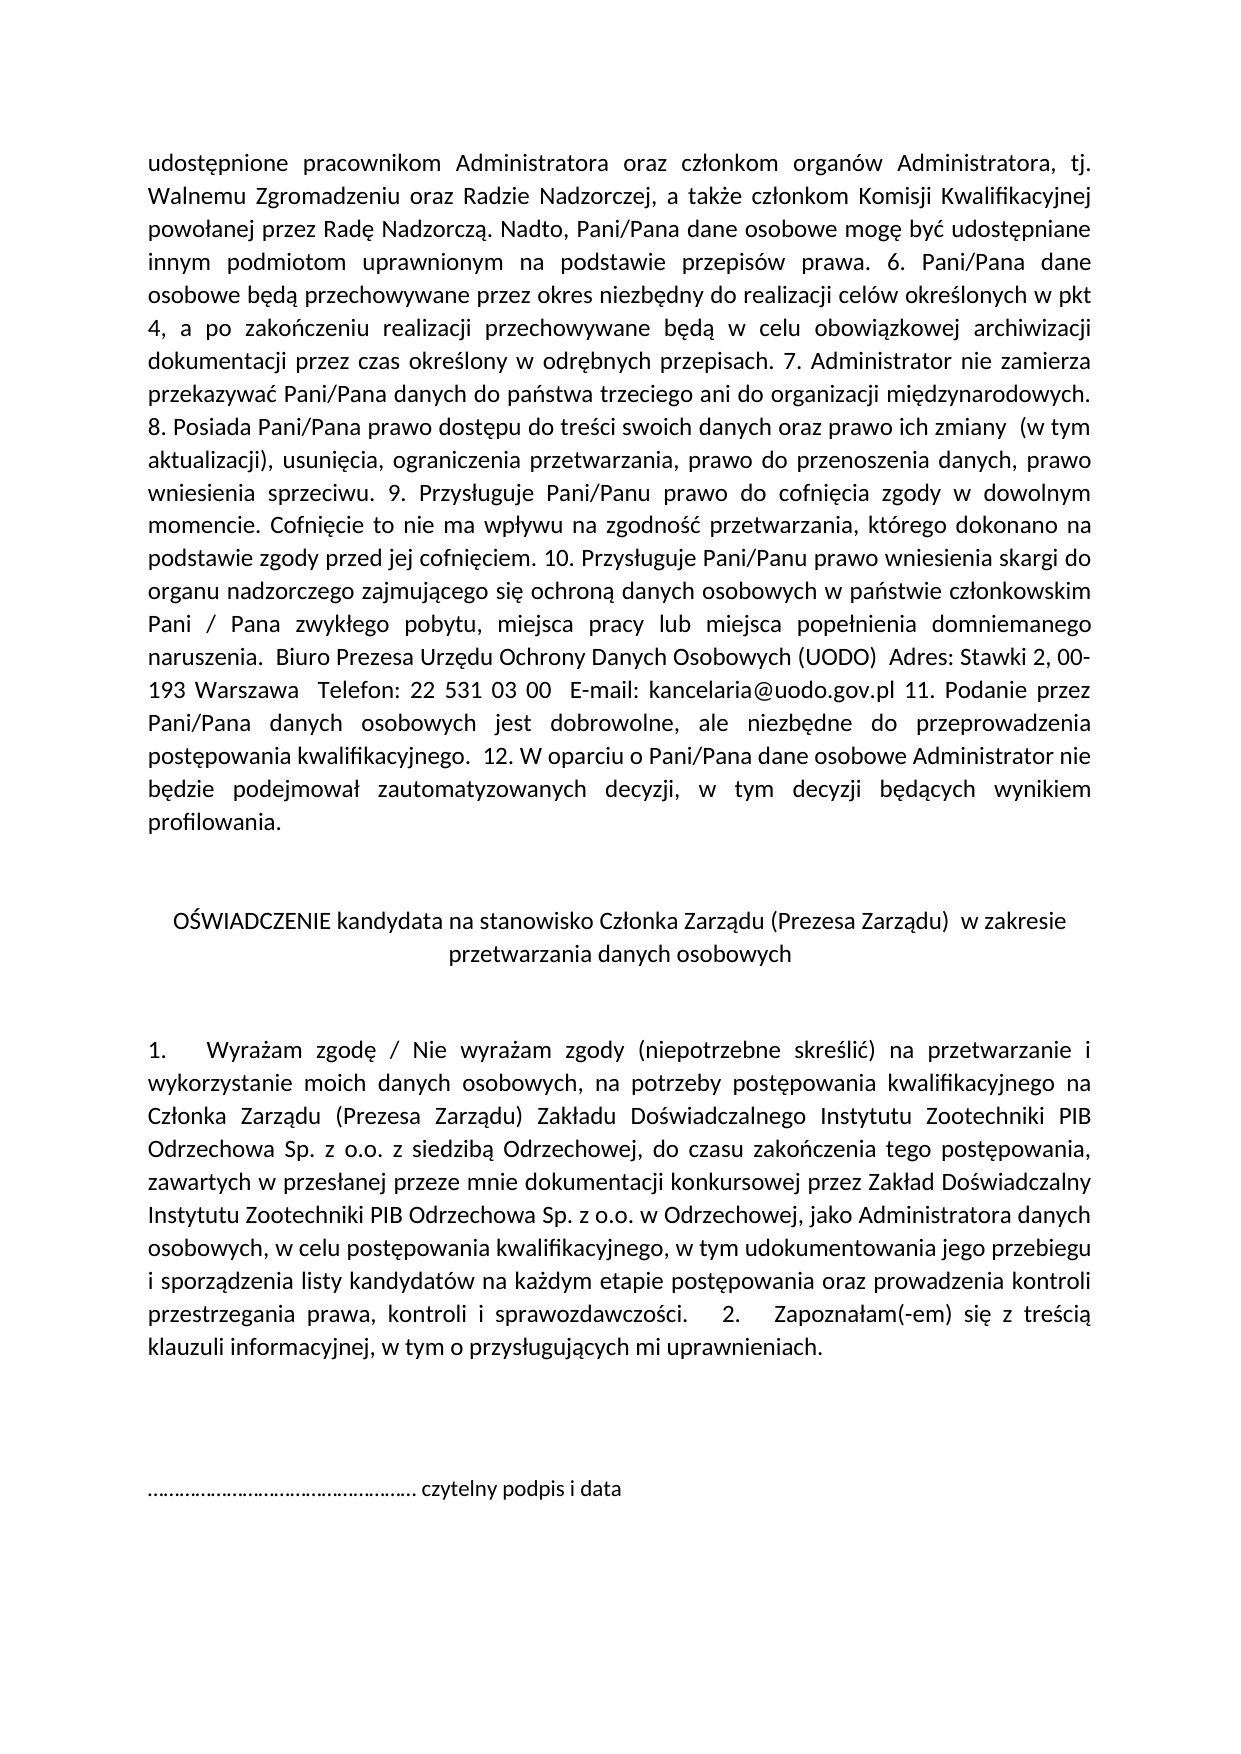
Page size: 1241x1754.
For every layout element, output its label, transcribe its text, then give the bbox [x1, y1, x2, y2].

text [148, 148, 1093, 836]
text …………………………………………… czytelny podpis i data [148, 1474, 1093, 1502]
text OŚWIADCZENIE kandydata na stanowisko Członka Zarządu (Prezesa Zarządu) w zakresie przetwarzania danych osobowych [148, 905, 1093, 968]
text 1. Wyrażam zgodę / Nie wyrażam zgody (niepotrzebne skreślić) na przetwarzanie i wykorzystanie moich danych osobowych, na potrzeby postępowania kwalifikacyjnego na Członka Zarządu (Prezesa Zarządu) Zakładu Doświadczalnego Instytutu Zootechniki PIB Odrzechowa Sp. z o.o. z siedzibą Odrzechowej, do czasu zakończenia tego postępowania, zawartych w przesłanej przeze mnie dokumentacji konkursowej przez Zakład Doświadczalny Instytutu Zootechniki PIB Odrzechowa Sp. z o.o. w Odrzechowej, jako Administratora danych osobowych, w celu postępowania kwalifikacyjnego, w tym udokumentowania jego przebiegu i sporządzenia listy kandydatów na każdym etapie postępowania oraz prowadzenia kontroli przestrzegania prawa, kontroli i sprawozdawczości. 2. Zapoznałam(-em) się z treścią klauzuli informacyjnej, w tym o przysługujących mi uprawnieniach. [148, 1034, 1093, 1361]
